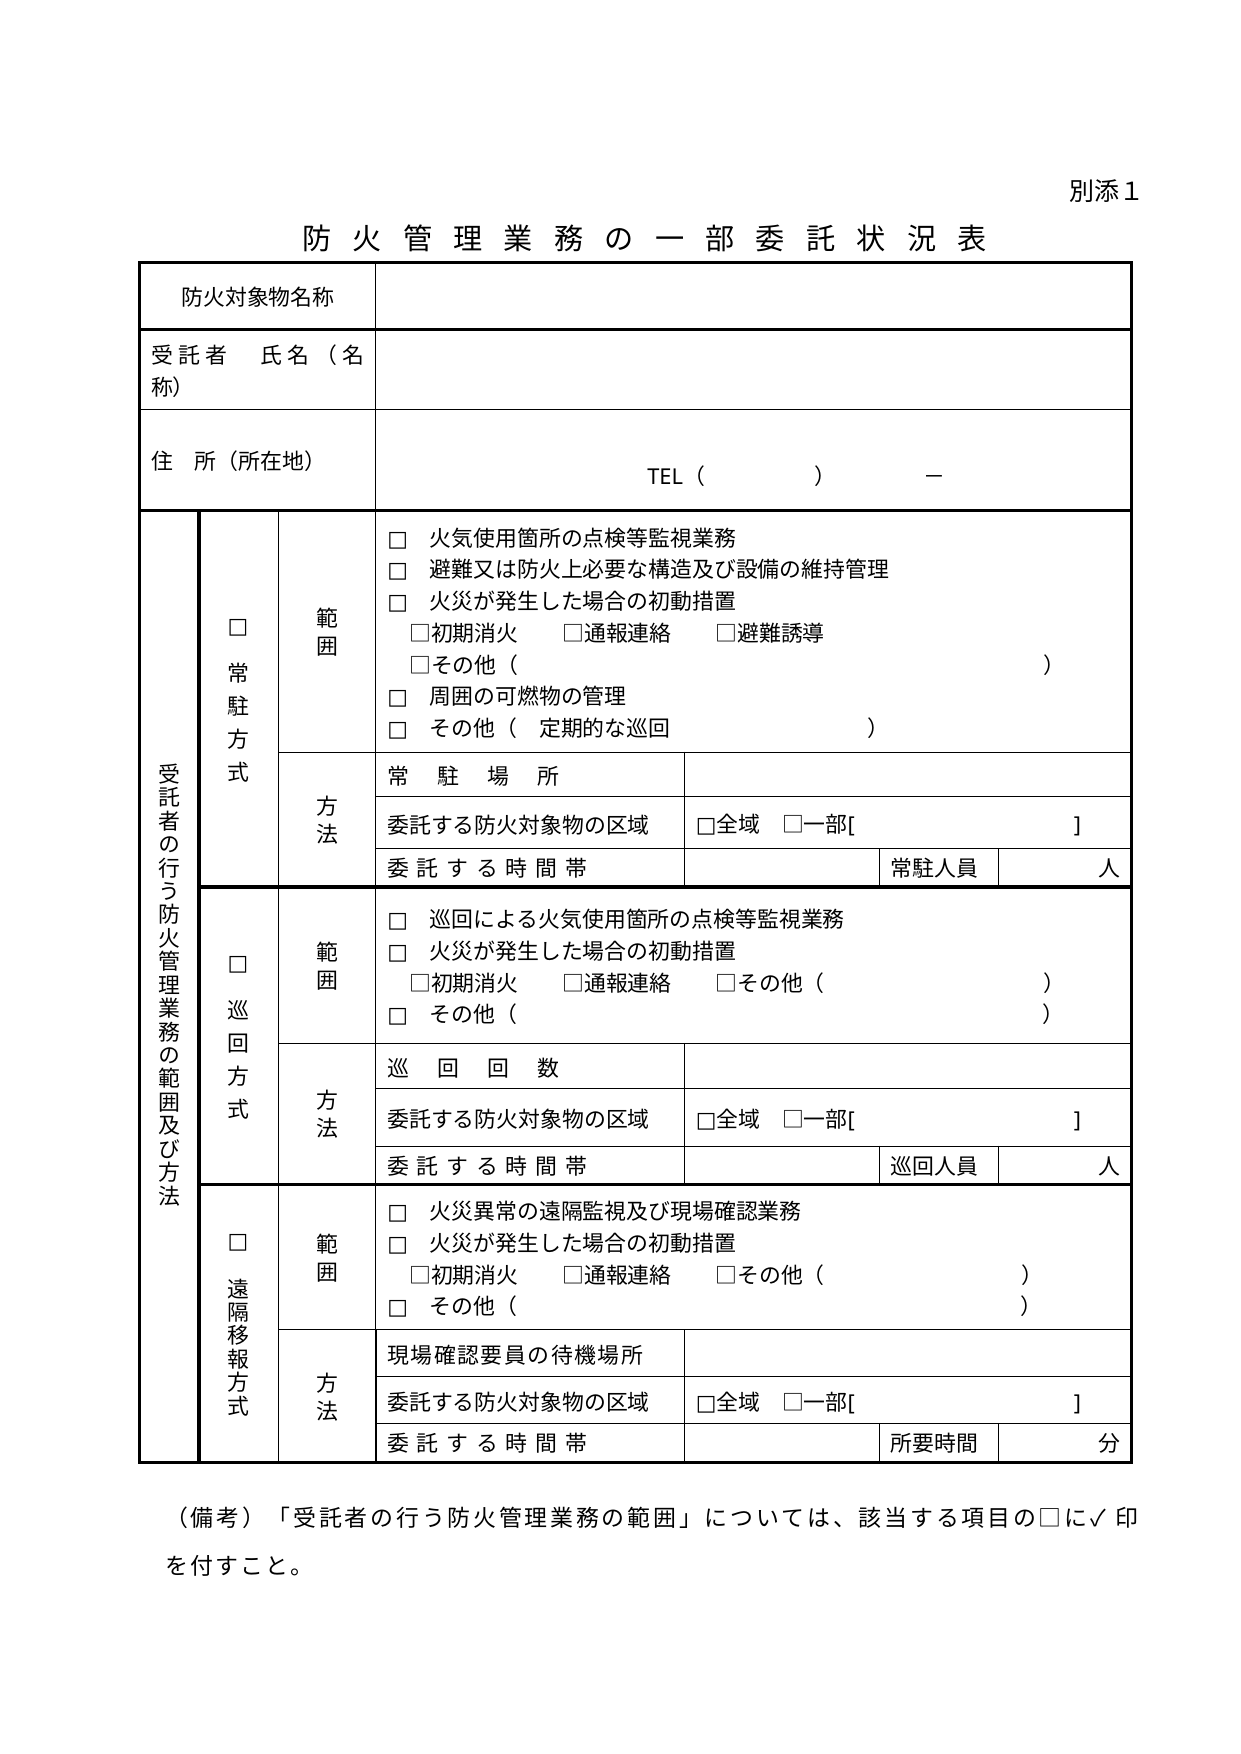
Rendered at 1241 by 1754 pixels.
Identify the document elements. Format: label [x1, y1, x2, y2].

table_header [140, 166, 1155, 1588]
